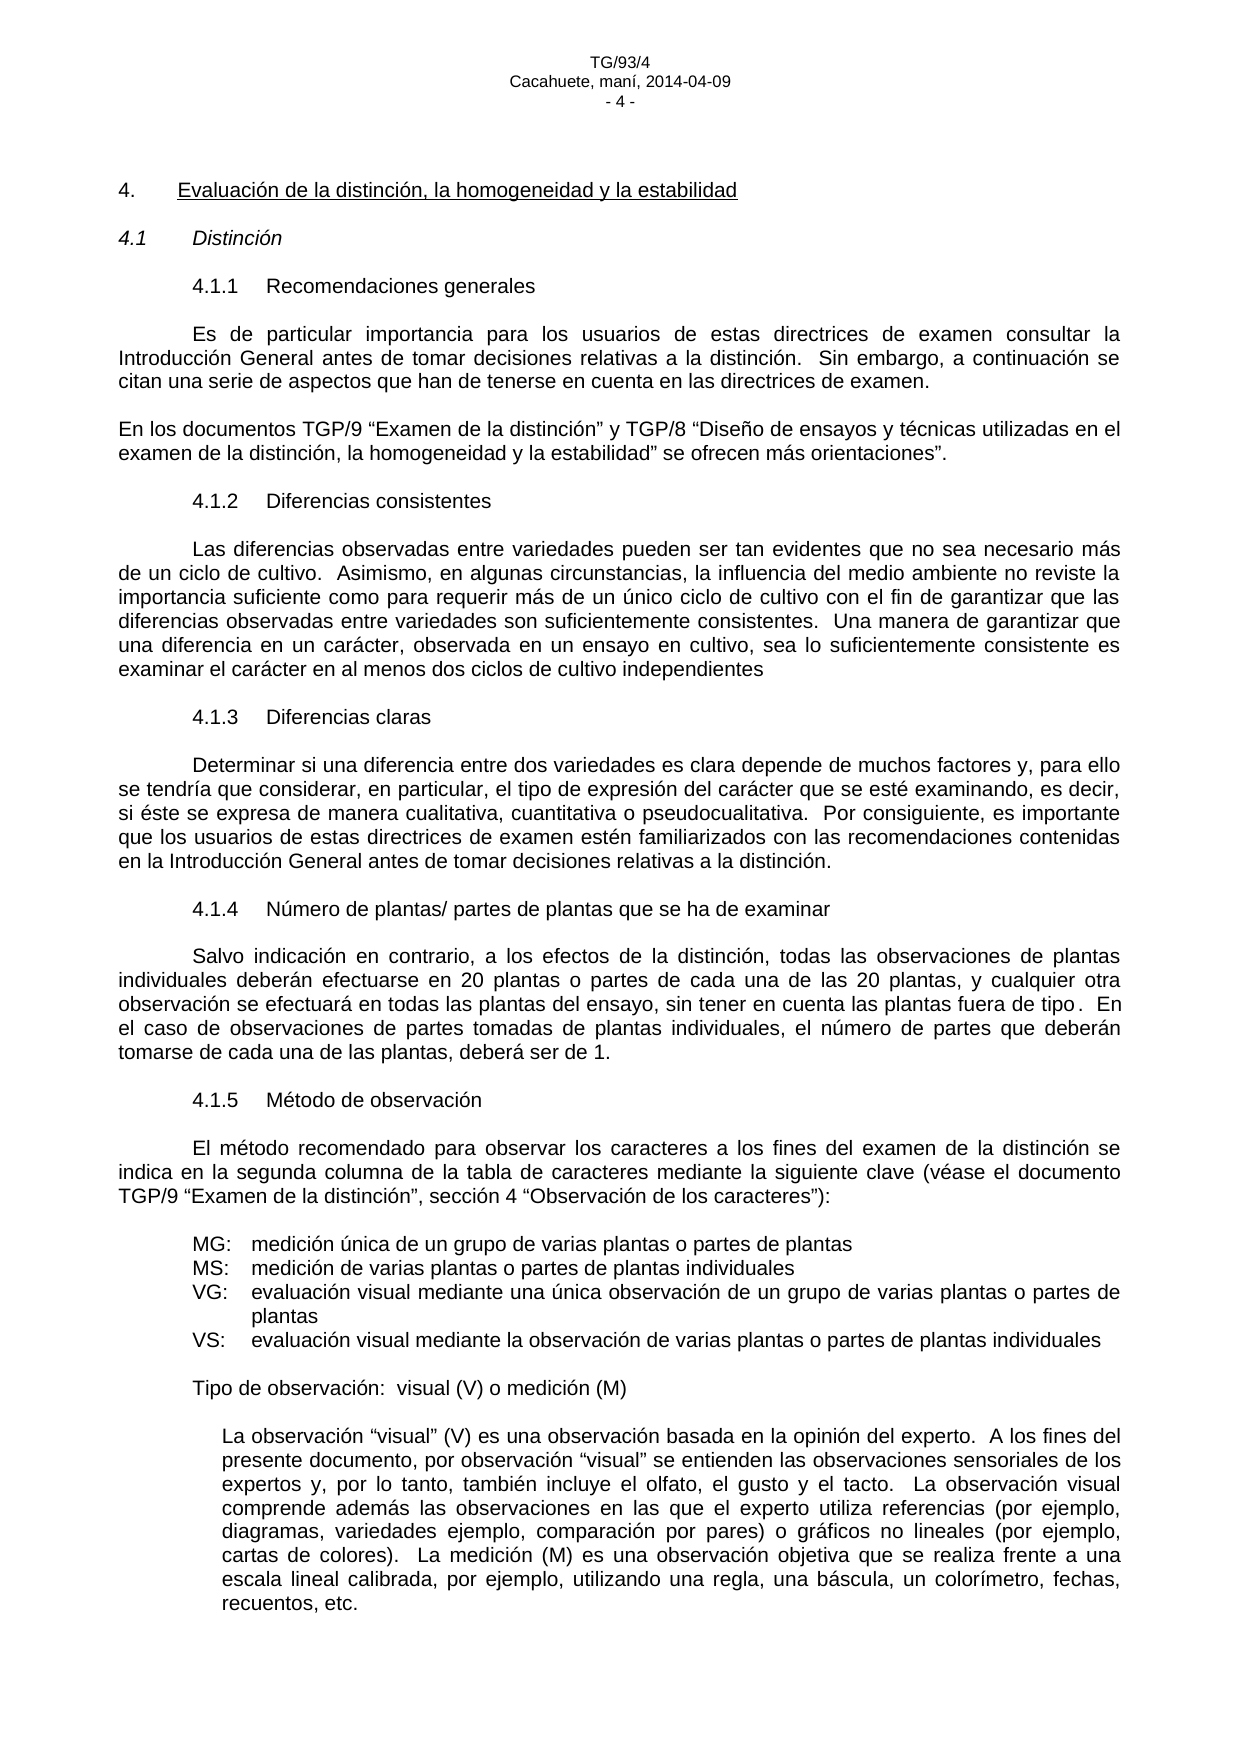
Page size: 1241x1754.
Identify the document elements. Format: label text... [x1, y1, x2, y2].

subtitle Evaluación de la distinción, la homogeneidad y la estabilidad [118, 178, 1122, 202]
text MS: medición de varias plantas o partes de plantas individuales [192, 1256, 1122, 1280]
text Tipo de observación: visual (V) o medición (M) [192, 1376, 1122, 1399]
text Salvo indicación en contrario, a los efectos de la distinción, todas las observaciones de plantas individuales deberán efectuarse en 20 plantas o partes de cada una de las 20 plantas, y cualquier otra observación se efectuará en todas las plantas del ensayo, sin tener en cuenta las plantas fuera de tipo. En el caso de observaciones de partes tomadas de plantas individuales, el número de partes que deberán tomarse de cada una de las plantas, deberá ser de 1. [118, 944, 1122, 1064]
text El método recomendado para observar los caracteres a los fines del examen de la distinción se indica en la segunda columna de la tabla de caracteres mediante la siguiente clave (véase el documento TGP/9 “Examen de la distinción”, sección 4 “Observación de los caracteres”): [118, 1136, 1122, 1208]
subtitle 4.1.5 Método de observación [192, 1088, 1122, 1112]
subtitle 4.1.4 Número de plantas/ partes de plantas que se ha de examinar [192, 896, 1122, 920]
text Es de particular importancia para los usuarios de estas directrices de examen consultar la Introducción General antes de tomar decisiones relativas a la distinción. Sin embargo, a continuación se citan una serie de aspectos que han de tenerse en cuenta en las directrices de examen. [118, 321, 1122, 393]
text La observación “visual” (V) es una observación basada en la opinión del experto. A los fines del presente documento, por observación “visual” se entienden las observaciones sensoriales de los expertos y, por lo tanto, también incluye el olfato, el gusto y el tacto. La observación visual comprende además las observaciones en las que el experto utiliza referencias (por ejemplo, diagramas, variedades ejemplo, comparación por pares) o gráficos no lineales (por ejemplo, cartas de colores). La medición (M) es una observación objetiva que se realiza frente a una escala lineal calibrada, por ejemplo, utilizando una regla, una báscula, un colorímetro, fechas, recuentos, etc. [222, 1423, 1122, 1615]
text VS: evaluación visual mediante la observación de varias plantas o partes de plantas individuales [192, 1328, 1122, 1352]
subtitle 4.1 Distinción [118, 226, 1122, 249]
text Determinar si una diferencia entre dos variedades es clara depende de muchos factores y, para ello se tendría que considerar, en particular, el tipo de expresión del carácter que se esté examinando, es decir, si éste se expresa de manera cualitativa, cuantitativa o pseudocualitativa. Por consiguiente, es importante que los usuarios de estas directrices de examen estén familiarizados con las recomendaciones contenidas en la Introducción General antes de tomar decisiones relativas a la distinción. [118, 753, 1122, 872]
text MG: medición única de un grupo de varias plantas o partes de plantas [192, 1232, 1122, 1256]
text VG: evaluación visual mediante una única observación de un grupo de varias plantas o partes de plantas [192, 1280, 1122, 1328]
text En los documentos TGP/9 “Examen de la distinción” y TGP/8 “Diseño de ensayos y técnicas utilizadas en el examen de la distinción, la homogeneidad y la estabilidad” se ofrecen más orientaciones”. [118, 417, 1122, 465]
subtitle 4.1.1 Recomendaciones generales [192, 273, 1122, 297]
subtitle 4.1.3 Diferencias claras [192, 705, 1122, 729]
text Las diferencias observadas entre variedades pueden ser tan evidentes que no sea necesario más de un ciclo de cultivo. Asimismo, en algunas circunstancias, la influencia del medio ambiente no reviste la importancia suficiente como para requerir más de un único ciclo de cultivo con el fin de garantizar que las diferencias observadas entre variedades son suficientemente consistentes. Una manera de garantizar que una diferencia en un carácter, observada en un ensayo en cultivo, sea lo suficientemente consistente es examinar el carácter en al menos dos ciclos de cultivo independientes [118, 537, 1122, 681]
subtitle 4.1.2 Diferencias consistentes [192, 489, 1122, 513]
